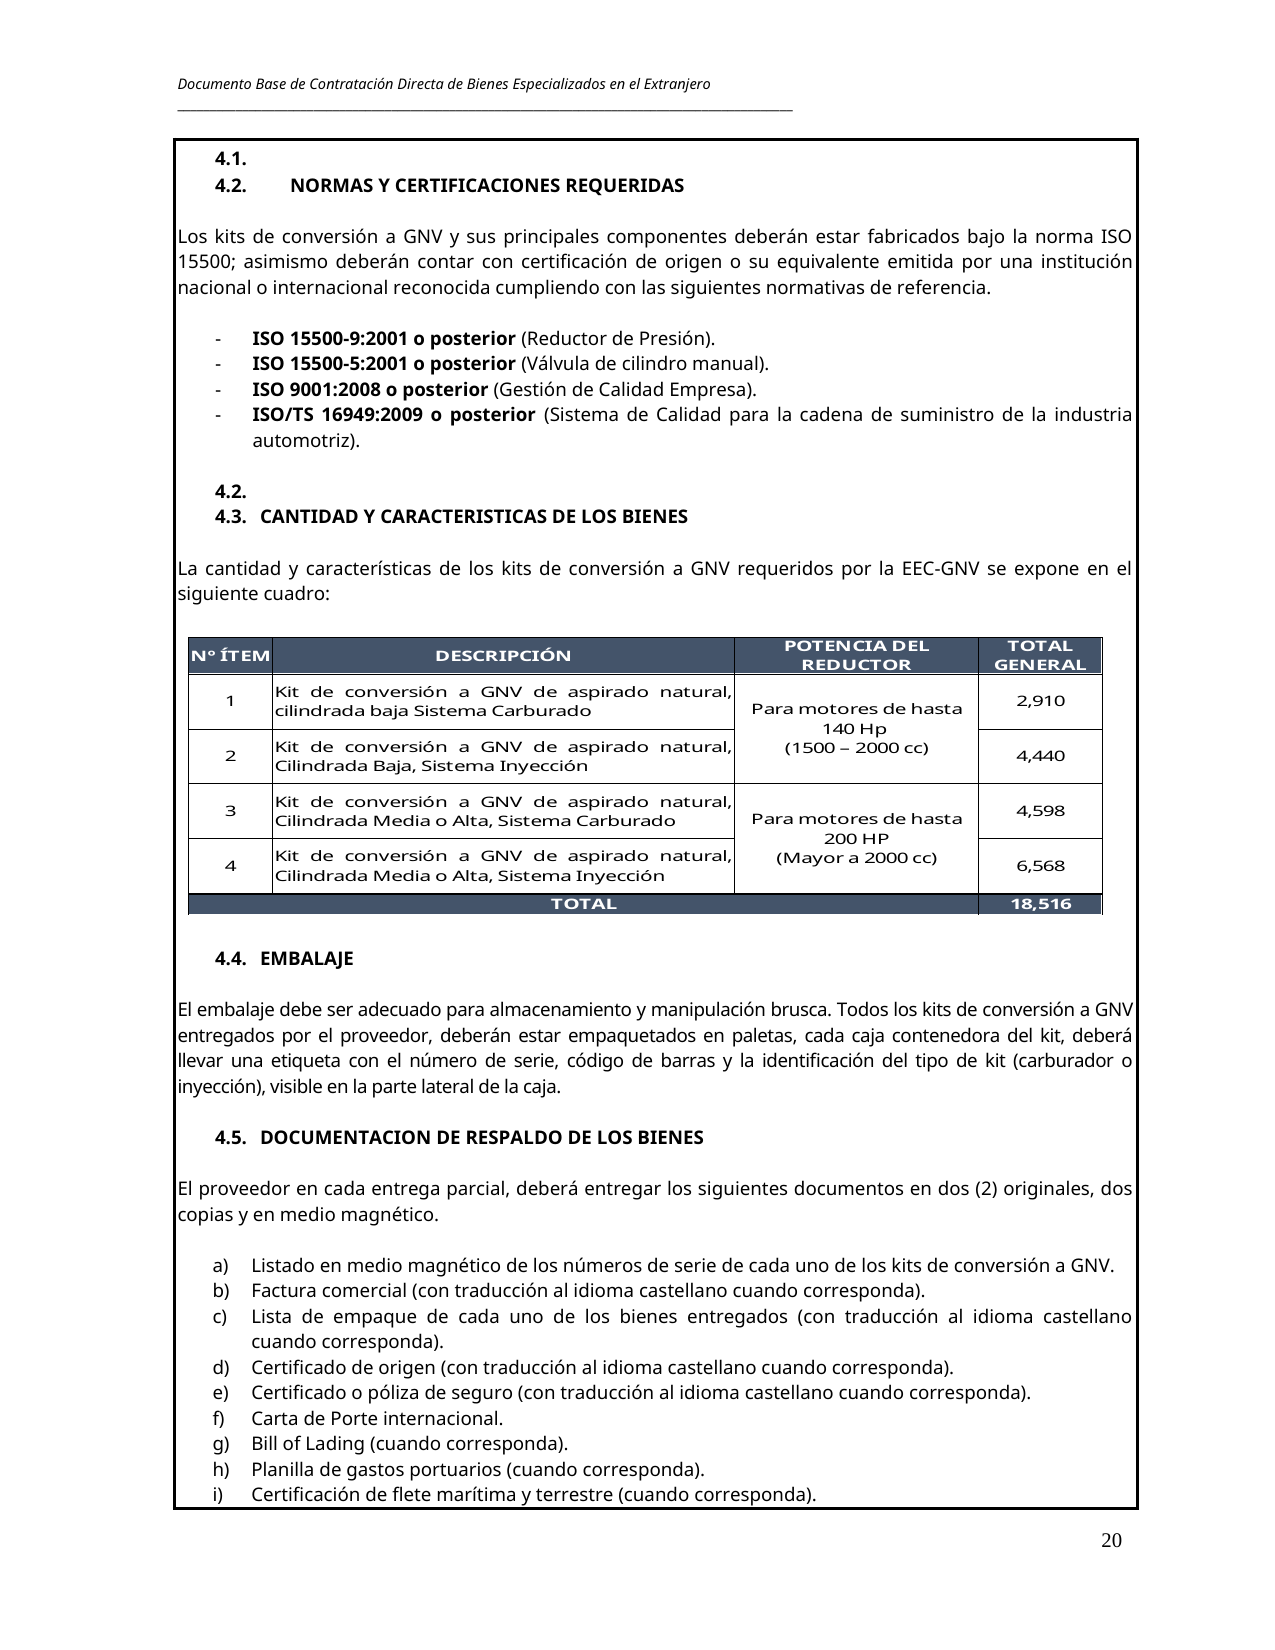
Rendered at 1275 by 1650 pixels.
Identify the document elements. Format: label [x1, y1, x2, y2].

table_cell [176, 141, 1136, 1507]
